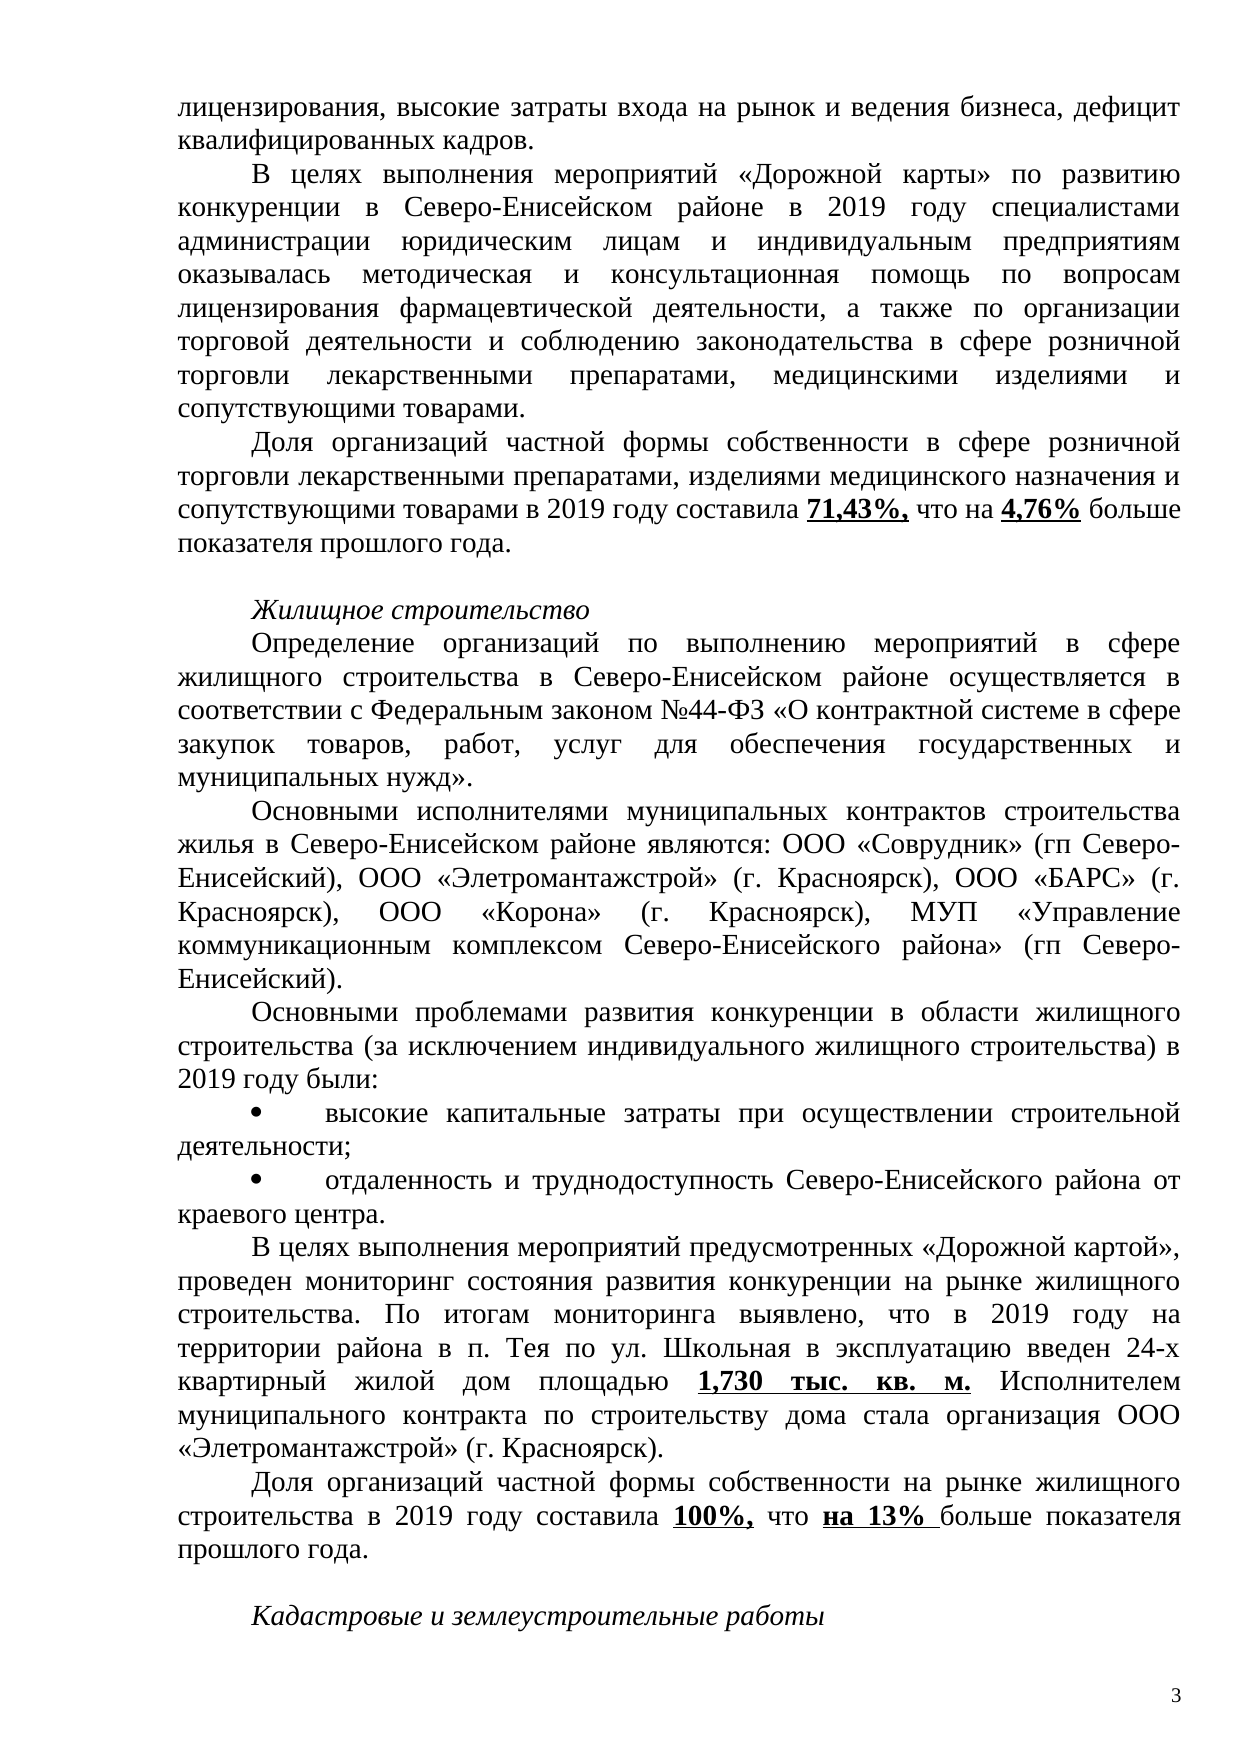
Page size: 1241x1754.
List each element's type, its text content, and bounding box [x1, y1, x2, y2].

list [177, 89, 1181, 156]
list Основными проблемами развития конкуренции в области жилищного строительства (за исключением индивидуального жилищного строительства) в 2019 году были: [177, 994, 1181, 1095]
list Основными исполнителями муниципальных контрактов строительства жилья в Северо-Енисейском районе являются: ООО «Соврудник» (гп Северо-Енисейский), ООО «Элетромантажстрой» (г. Красноярск), ООО «БАРС» (г. Красноярск), ООО «Корона» (г. Красноярск), МУП «Управление коммуникационным комплексом Северо-Енисейского района» (гп Северо-Енисейский). [177, 793, 1181, 994]
list В целях выполнения мероприятий предусмотренных «Дорожной картой», проведен мониторинг состояния развития конкуренции на рынке жилищного строительства. По итогам мониторинга выявлено, что в 2019 году на территории района в п. Тея по ул. Школьная в эксплуатацию введен 24-х квартирный жилой дом площадью 1,730 тыс. кв. м. Исполнителем муниципального контракта по строительству дома стала организация ООО «Элетромантажстрой» (г. Красноярск). [177, 1229, 1181, 1464]
list Кадастровые и землеустроительные работы [177, 1598, 1181, 1632]
list отдаленность и труднодоступность Северо-Енисейского района от краевого центра. [177, 1162, 1181, 1229]
list Определение организаций по выполнению мероприятий в сфере жилищного строительства в Северо-Енисейском районе осуществляется в соответствии с Федеральным законом №44-ФЗ «О контрактной системе в сфере закупок товаров, работ, услуг для обеспечения государственных и муниципальных нужд». [177, 625, 1181, 793]
list Жилищное строительство [177, 592, 1181, 625]
list Доля организаций частной формы собственности в сфере розничной торговли лекарственными препаратами, изделиями медицинского назначения и сопутствующими товарами в 2019 году составила 71,43%, что на 4,76% больше показателя прошлого года. [177, 424, 1181, 558]
list В целях выполнения мероприятий «Дорожной карты» по развитию конкуренции в Северо-Енисейском районе в 2019 году специалистами администрации юридическим лицам и индивидуальным предприятиям оказывалась методическая и консультационная помощь по вопросам лицензирования фармацевтической деятельности, а также по организации торговой деятельности и соблюдению законодательства в сфере розничной торговли лекарственными препаратами, медицинскими изделиями и сопутствующими товарами. [177, 156, 1181, 424]
list Доля организаций частной формы собственности на рынке жилищного строительства в 2019 году составила 100%, что на 13% больше показателя прошлого года. [177, 1464, 1181, 1565]
list высокие капитальные затраты при осуществлении строительной деятельности; [177, 1095, 1181, 1162]
